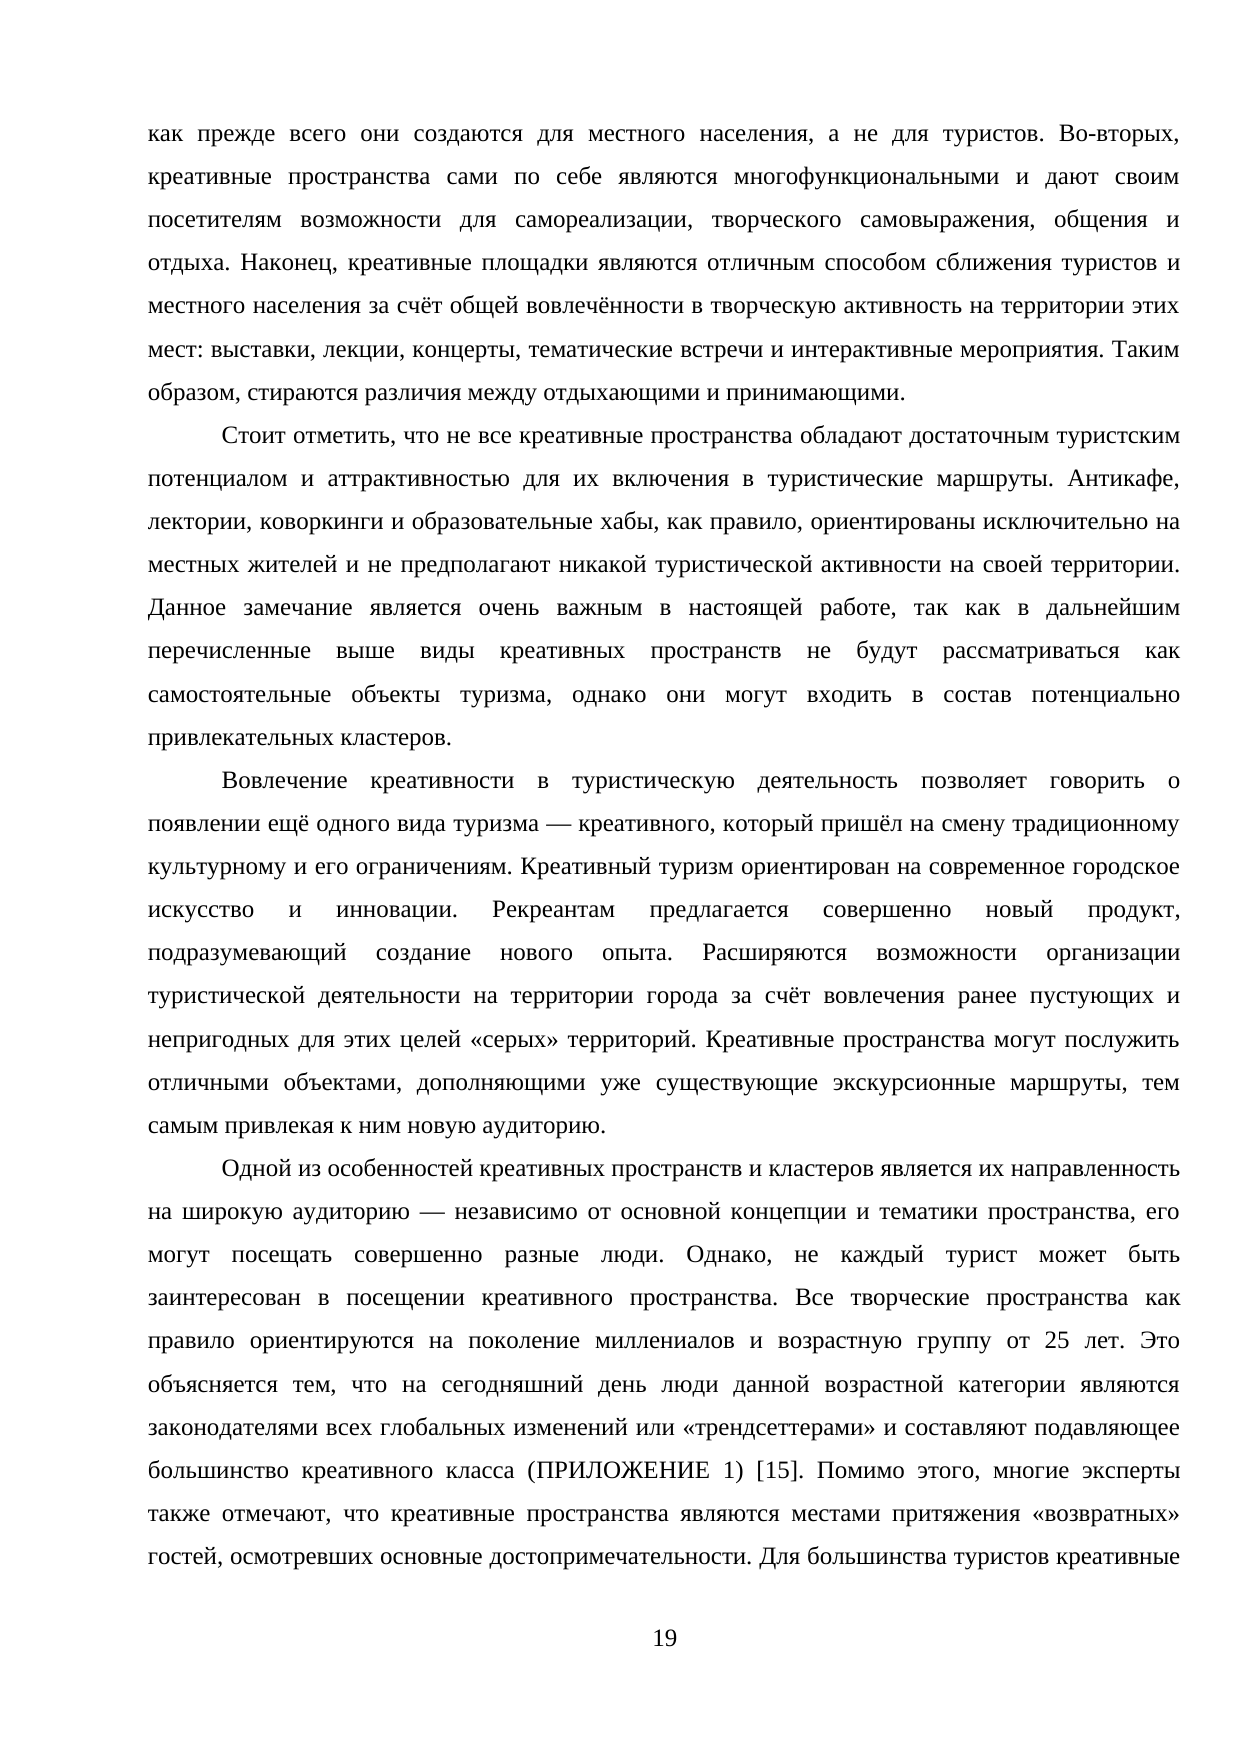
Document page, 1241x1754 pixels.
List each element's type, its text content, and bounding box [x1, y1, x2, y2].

text Вовлечение креативности в туристическую деятельность позволяет говорить о появлении ещё одного вида туризма — креативного, который пришёл на смену традиционному культурному и его ограничениям. Креативный туризм ориентирован на современное городское искусство и инновации. Рекреантам предлагается совершенно новый продукт, подразумевающий создание нового опыта. Расширяются возможности организации туристической деятельности на территории города за счёт вовлечения ранее пустующих и непригодных для этих целей «серых» территорий. Креативные пространства могут послужить отличными объектами, дополняющими уже существующие экскурсионные маршруты, тем самым привлекая к ним новую аудиторию. [148, 765, 1181, 1139]
text Стоит отметить, что не все креативные пространства обладают достаточным туристским потенциалом и аттрактивностью для их включения в туристические маршруты. Антикафе, лектории, коворкинги и образовательные хабы, как правило, ориентированы исключительно на местных жителей и не предполагают никакой туристической активности на своей территории. Данное замечание является очень важным в настоящей работе, так как в дальнейшим перечисленные выше виды креативных пространств не будут рассматриваться как самостоятельные объекты туризма, однако они могут входить в состав потенциально привлекательных кластеров. [148, 420, 1181, 751]
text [148, 1153, 1181, 1570]
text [148, 118, 1181, 406]
